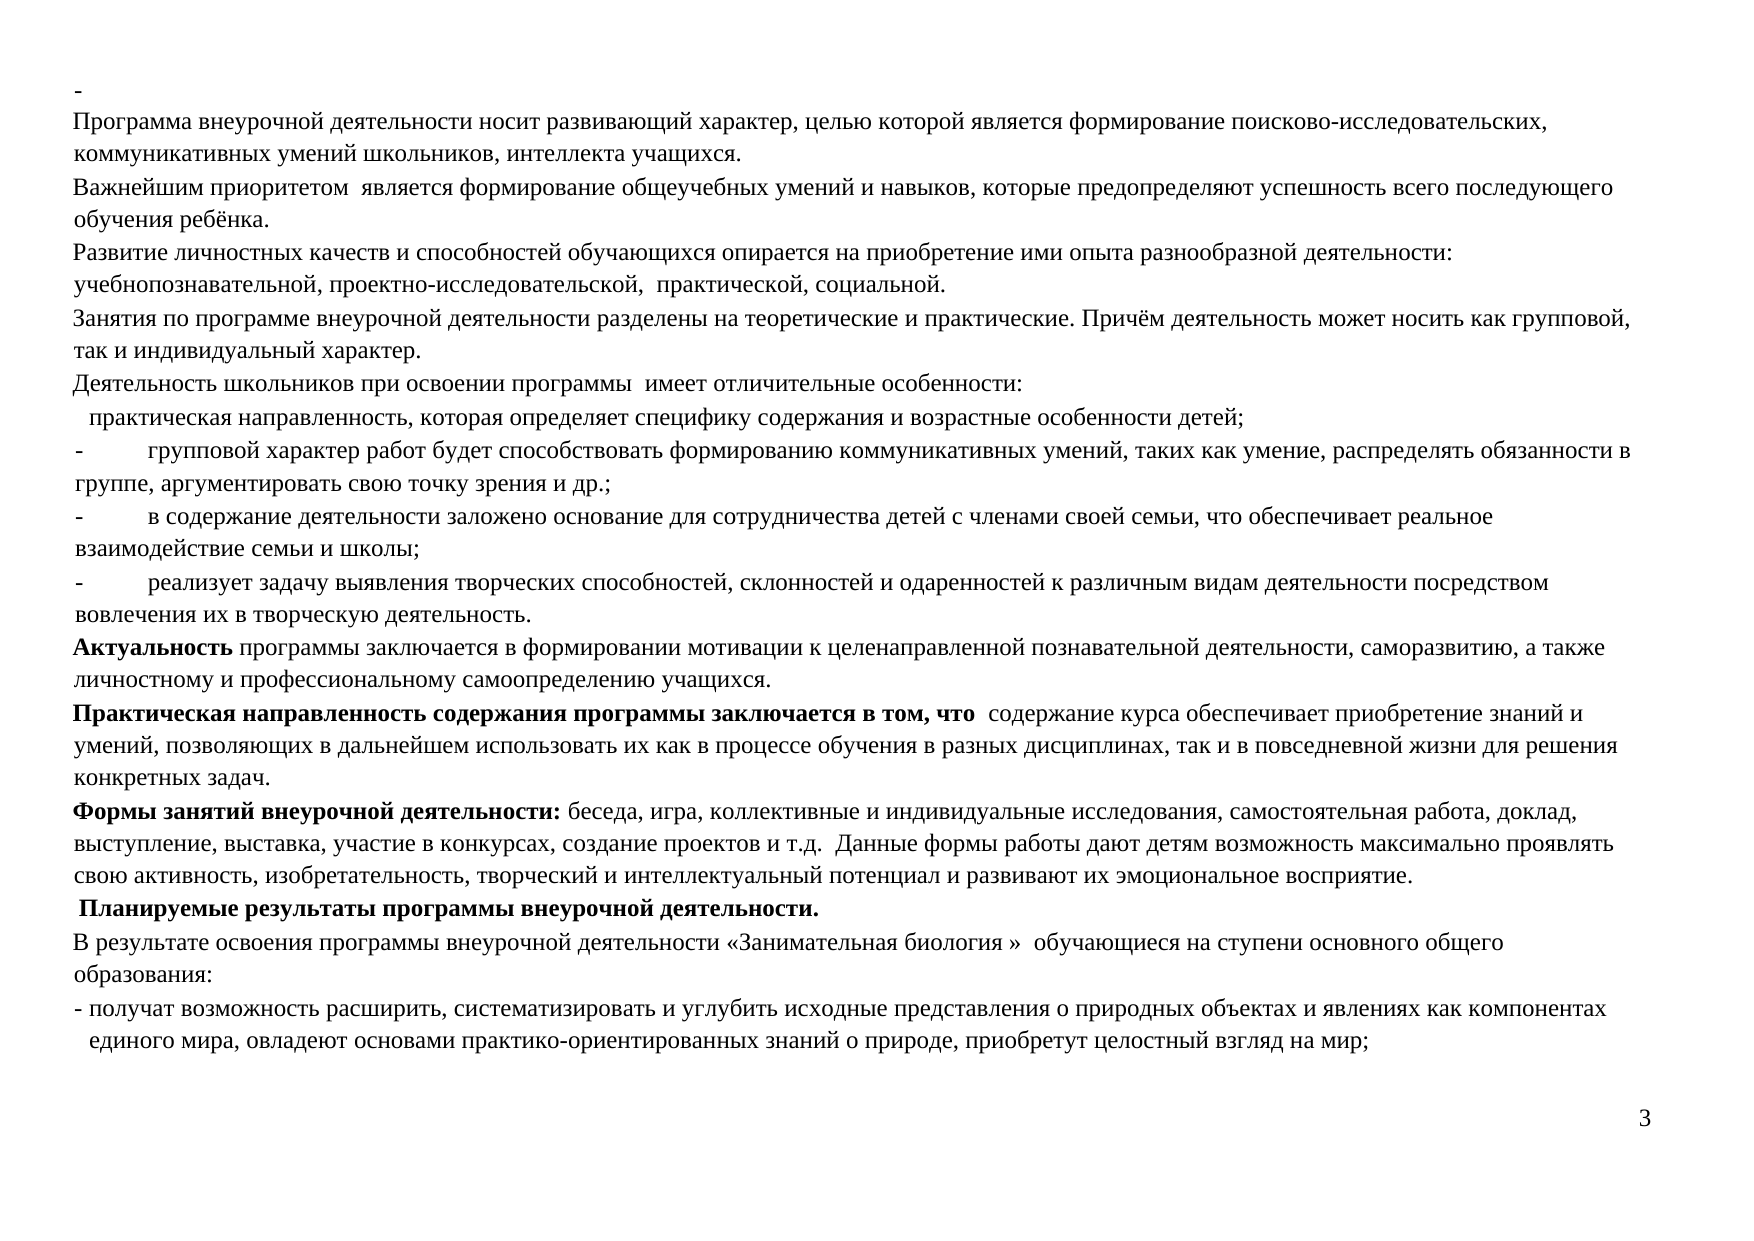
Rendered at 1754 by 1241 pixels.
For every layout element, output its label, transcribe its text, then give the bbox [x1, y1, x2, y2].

list групповой характер работ будет способствовать формированию коммуникативных умений, таких как умение, распределять обязанности в группе, аргументировать свою точку зрения и др.; [75, 435, 1650, 496]
text Практическая направленность содержания программы заключается в том, что содержание курса обеспечивает приобретение знаний и умений, позволяющих в дальнейшем использовать их как в процессе обучения в разных дисциплинах, так и в повседневной жизни для решения конкретных задач. [72, 698, 1650, 791]
text Важнейшим приоритетом является формирование общеучебных умений и навыков, которые предопределяют успешность всего последующего обучения ребёнка. [72, 172, 1650, 233]
list реализует задачу выявления творческих способностей, склонностей и одаренностей к различным видам деятельности посредством вовлечения их в творческую деятельность. [75, 567, 1650, 628]
list в содержание деятельности заложено основание для сотрудничества детей с членами своей семьи, что обеспечивает реальное взаимодействие семьи и школы; [75, 501, 1650, 562]
text Планируемые результаты программы внеурочной деятельности. [72, 893, 1650, 922]
list получат возможность расширить, систематизировать и углубить исходные представления о природных объектах и явлениях как компонентах единого мира, овладеют основами практико-ориентированных знаний о природе, приобретут целостный взгляд на мир; [74, 993, 1650, 1053]
text Программа внеурочной деятельности носит развивающий характер, целью которой является формирование поисково-исследовательских, коммуникативных умений школьников, интеллекта учащихся. [72, 106, 1650, 167]
text Занятия по программе внеурочной деятельности разделены на теоретические и практические. Причём деятельность может носить как групповой, так и индивидуальный характер. [72, 303, 1650, 364]
text Актуальность программы заключается в формировании мотивации к целенаправленной познавательной деятельности, саморазвитию, а также личностному и профессиональному самоопределению учащихся. [72, 632, 1650, 693]
text Формы занятий внеурочной деятельности: беседа, игра, коллективные и индивидуальные исследования, самостоятельная работа, доклад, выступление, выставка, участие в конкурсах, создание проектов и т.д. Данные формы работы дают детям возможность максимально проявлять свою активность, изобретательность, творческий и интеллектуальный потенциал и развивают их эмоциональное восприятие. [72, 796, 1650, 889]
text Деятельность школьников при освоении программы имеет отличительные особенности: [72, 368, 1650, 397]
text В результате освоения программы внеурочной деятельности «Занимательная биология » обучающиеся на ступени основного общего образования: [72, 927, 1650, 988]
text практическая направленность, которая определяет специфику содержания и возрастные особенности детей; [89, 402, 1650, 431]
text Развитие личностных качеств и способностей обучающихся опирается на приобретение ими опыта разнообразной деятельности: учебнопознавательной, проектно-исследовательской, практической, социальной. [72, 237, 1650, 298]
